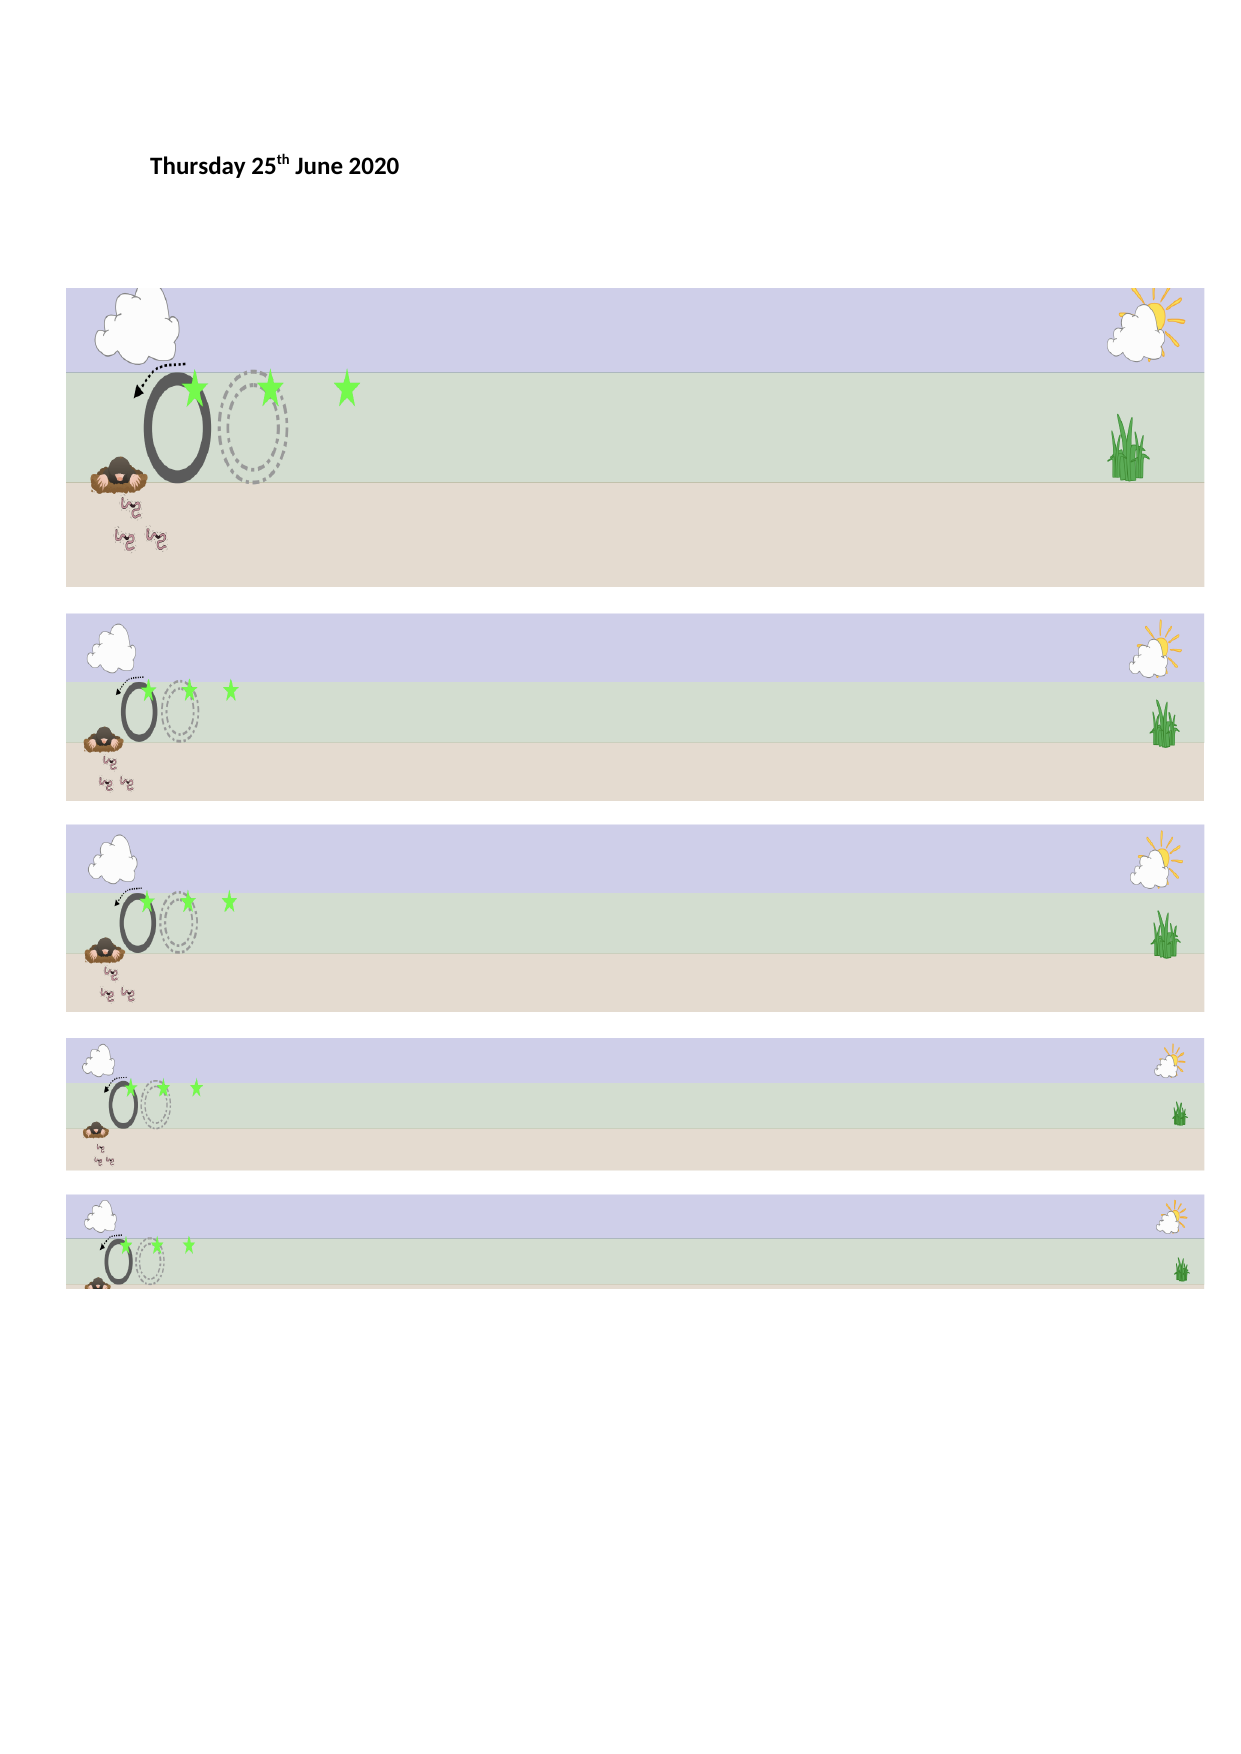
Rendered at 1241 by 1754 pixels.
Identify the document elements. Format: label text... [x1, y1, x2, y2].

picture [66, 288, 1205, 1289]
text Thursday 25th June 2020 [150, 150, 1090, 181]
